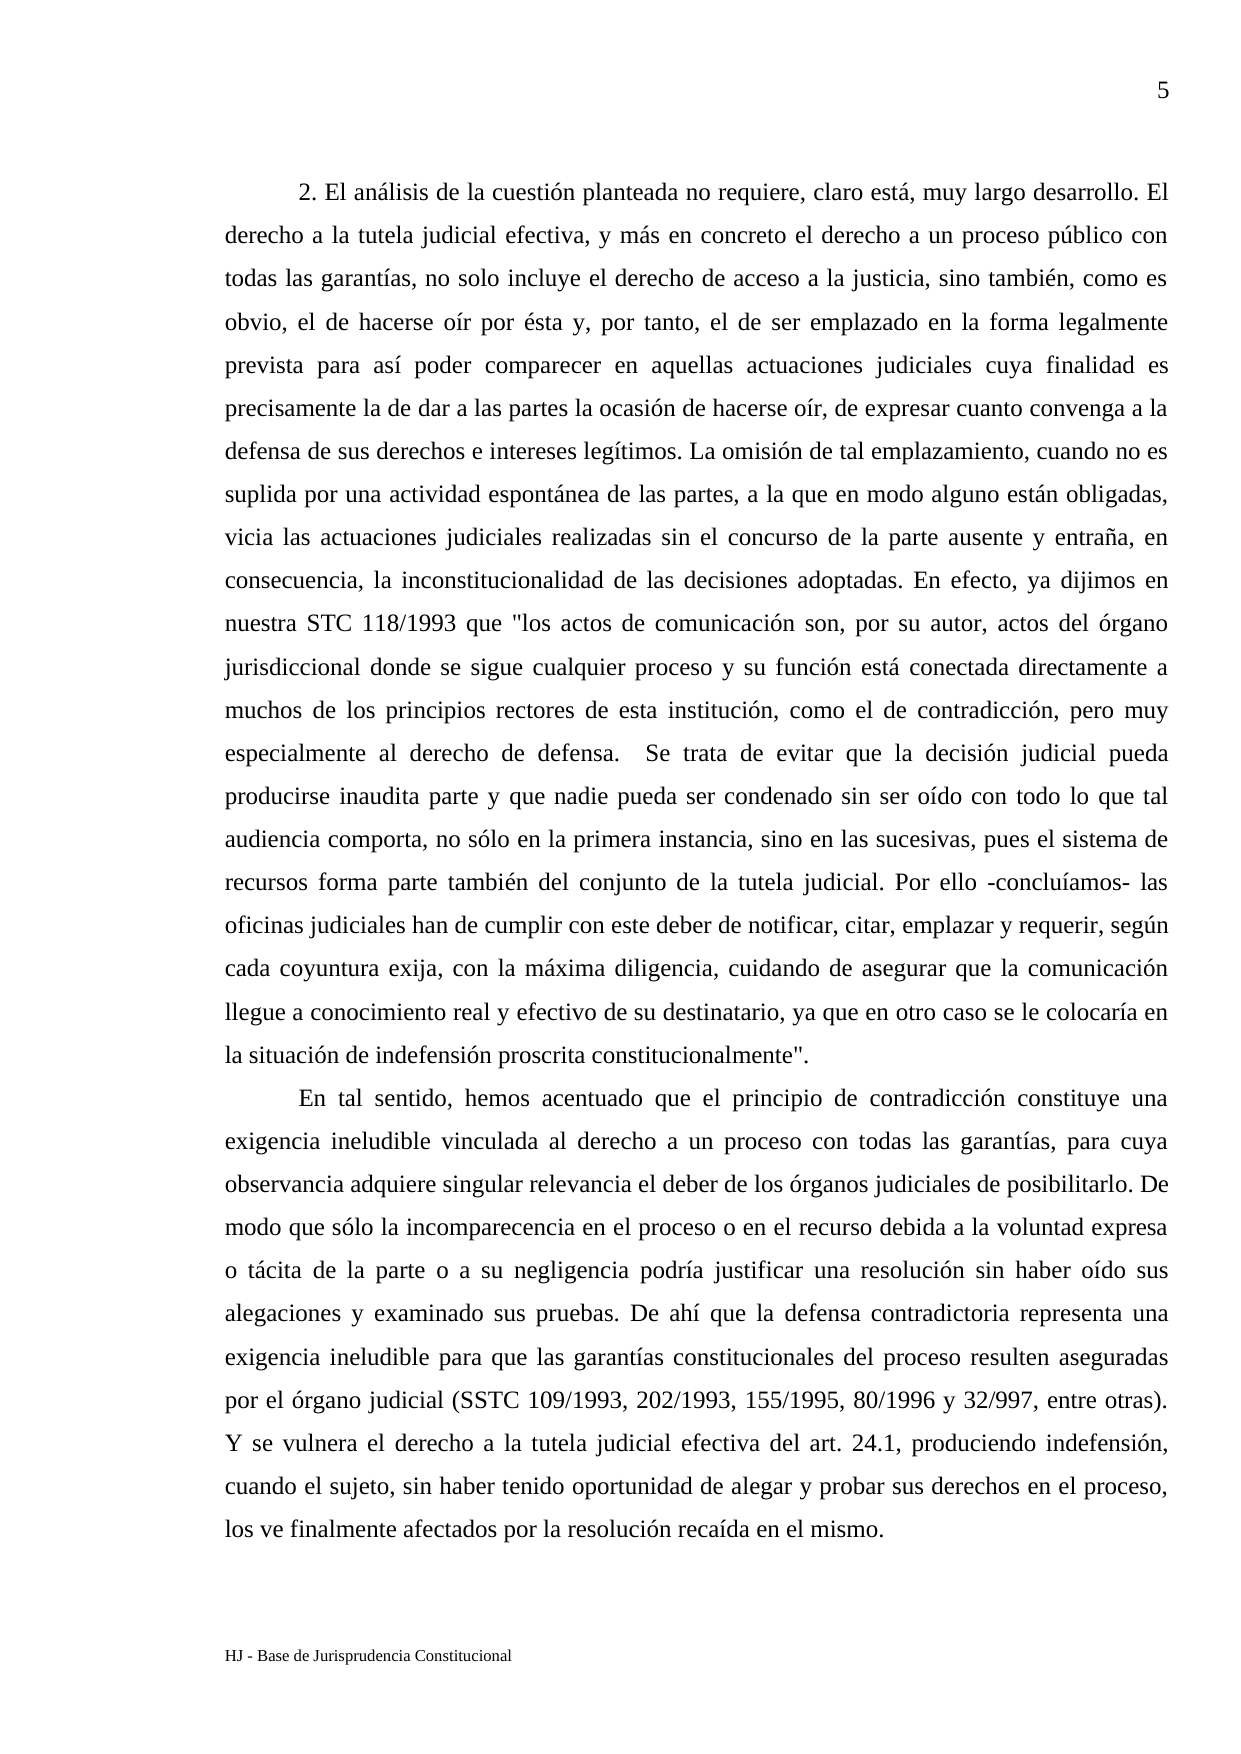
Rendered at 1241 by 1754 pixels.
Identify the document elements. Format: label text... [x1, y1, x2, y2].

text 2. El análisis de la cuestión planteada no requiere, claro está, muy largo desarrollo. El derecho a la tutela judicial efectiva, y más en concreto el derecho a un proceso público con todas las garantías, no solo incluye el derecho de acceso a la justicia, sino también, como es obvio, el de hacerse oír por ésta y, por tanto, el de ser emplazado en la forma legalmente prevista para así poder comparecer en aquellas actuaciones judiciales cuya finalidad es precisamente la de dar a las partes la ocasión de hacerse oír, de expresar cuanto convenga a la defensa de sus derechos e intereses legítimos. La omisión de tal emplazamiento, cuando no es suplida por una actividad espontánea de las partes, a la que en modo alguno están obligadas, vicia las actuaciones judiciales realizadas sin el concurso de la parte ausente y entraña, en consecuencia, la inconstitucionalidad de las decisiones adoptadas. En efecto, ya dijimos en nuestra STC 118/1993 que "los actos de comunicación son, por su autor, actos del órgano jurisdiccional donde se sigue cualquier proceso y su función está conectada directamente a muchos de los principios rectores de esta institución, como el de contradicción, pero muy especialmente al derecho de defensa. Se trata de evitar que la decisión judicial pueda producirse inaudita parte y que nadie pueda ser condenado sin ser oído con todo lo que tal audiencia comporta, no sólo en la primera instancia, sino en las sucesivas, pues el sistema de recursos forma parte también del conjunto de la tutela judicial. Por ello -concluíamos- las oficinas judiciales han de cumplir con este deber de notificar, citar, emplazar y requerir, según cada coyuntura exija, con la máxima diligencia, cuidando de asegurar que la comunicación llegue a conocimiento real y efectivo de su destinatario, ya que en otro caso se le colocaría en la situación de indefensión proscrita constitucionalmente". [224, 177, 1169, 1068]
text En tal sentido, hemos acentuado que el principio de contradicción constituye una exigencia ineludible vinculada al derecho a un proceso con todas las garantías, para cuya observancia adquiere singular relevancia el deber de los órganos judiciales de posibilitarlo. De modo que sólo la incomparecencia en el proceso o en el recurso debida a la voluntad expresa o tácita de la parte o a su negligencia podría justificar una resolución sin haber oído sus alegaciones y examinado sus pruebas. De ahí que la defensa contradictoria representa una exigencia ineludible para que las garantías constitucionales del proceso resulten aseguradas por el órgano judicial (SSTC 109/1993, 202/1993, 155/1995, 80/1996 y 32/997, entre otras). Y se vulnera el derecho a la tutela judicial efectiva del art. 24.1, produciendo indefensión, cuando el sujeto, sin haber tenido oportunidad de alegar y probar sus derechos en el proceso, los ve finalmente afectados por la resolución recaída en el mismo. [224, 1083, 1169, 1543]
